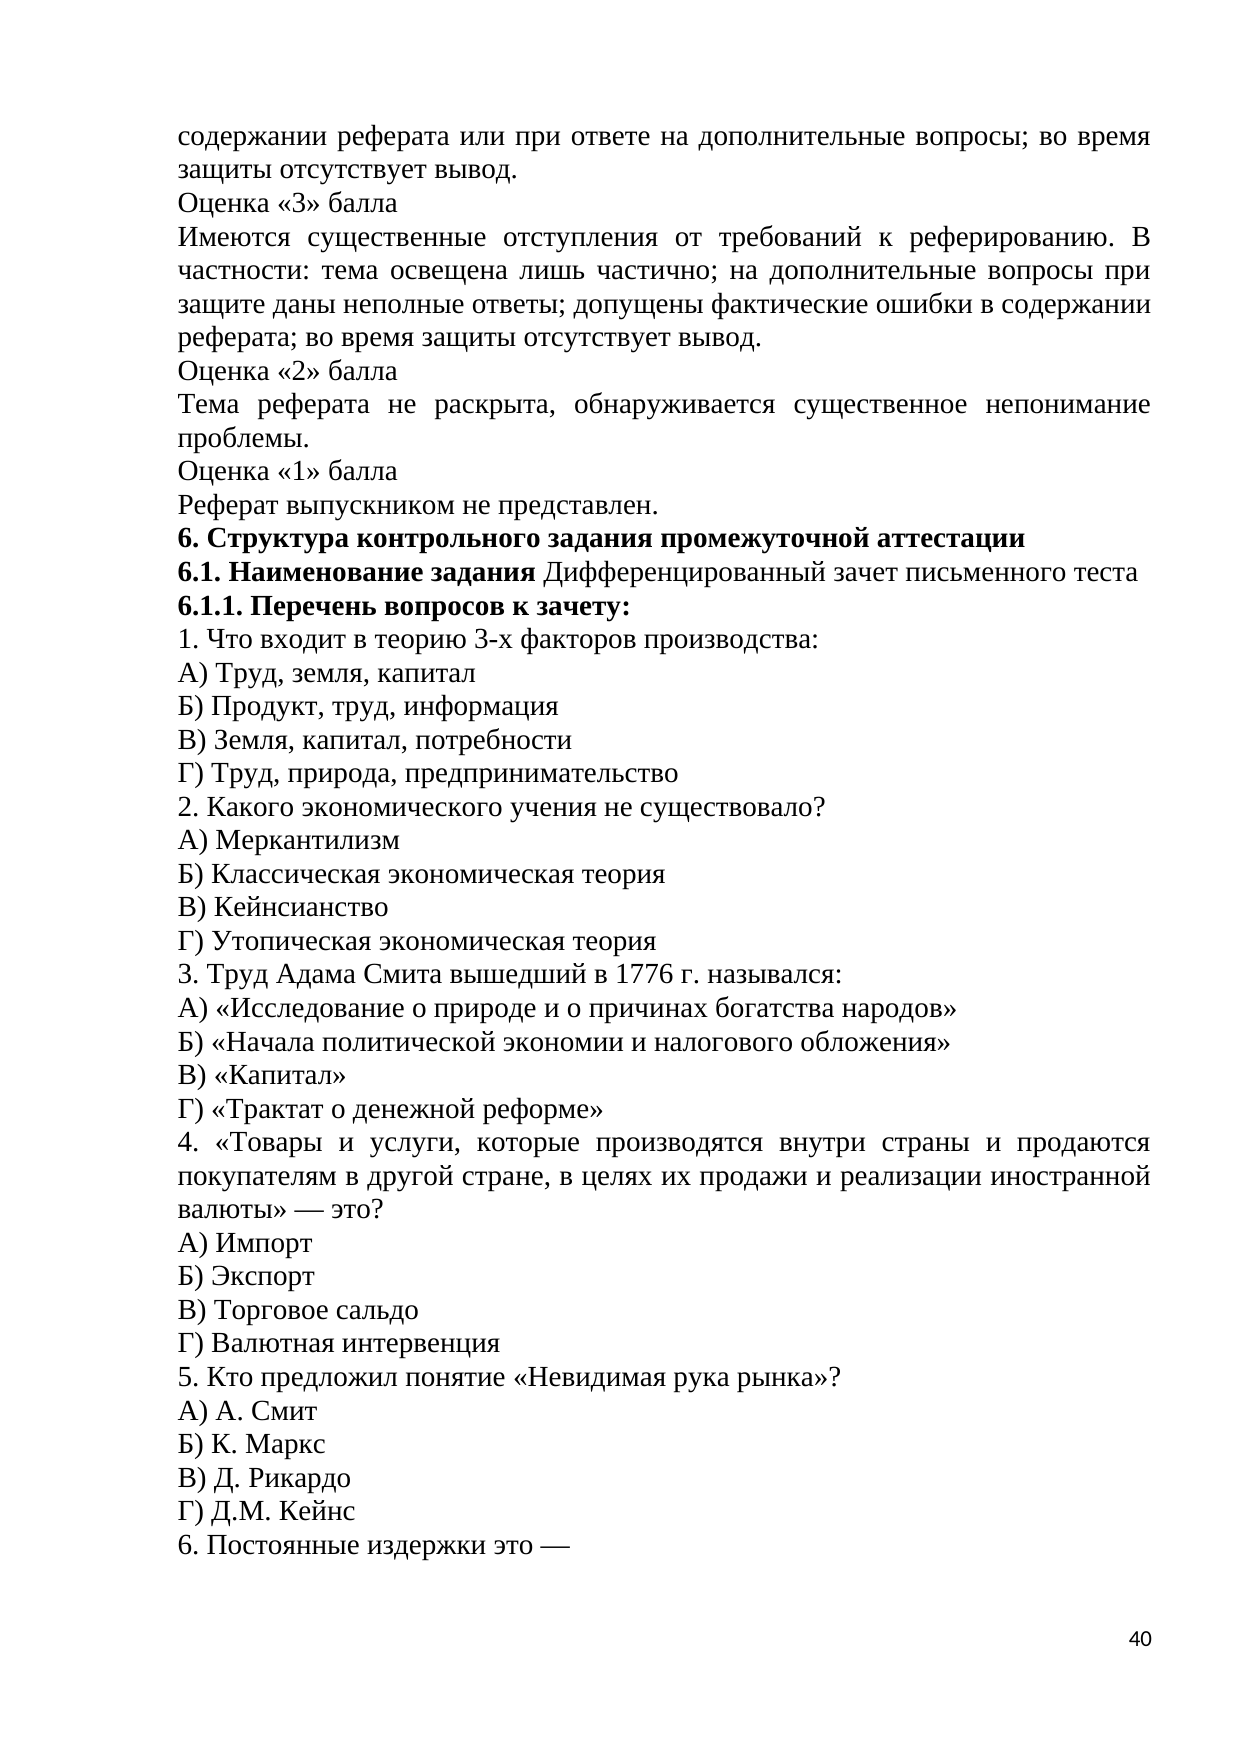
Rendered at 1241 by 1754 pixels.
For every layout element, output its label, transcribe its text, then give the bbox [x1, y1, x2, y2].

text 6.1. Наименование задания Дифференцированный зачет письменного теста [177, 554, 1152, 588]
text А) А. Смит [177, 1393, 1152, 1426]
text Г) Д.М. Кейнс [177, 1493, 1152, 1527]
text Оценка «2» балла [177, 353, 1152, 386]
text 4. «Товары и услуги, которые производятся внутри страны и продаются покупателям в другой стране, в целях их продажи и реализации иностранной валюты» — это? [177, 1124, 1152, 1225]
text Г) Валютная интервенция [177, 1326, 1152, 1359]
text В) Д. Рикардо [177, 1460, 1152, 1493]
text В) Кейнсианство [177, 889, 1152, 923]
text В) Торговое сальдо [177, 1292, 1152, 1326]
text Б) «Начала политической экономии и налогового обложения» [177, 1024, 1152, 1057]
text Б) К. Маркс [177, 1426, 1152, 1460]
text В) «Капитал» [177, 1057, 1152, 1091]
text Имеются существенные отступления от требований к реферированию. В частности: тема освещена лишь частично; на дополнительные вопросы при защите даны неполные ответы; допущены фактические ошибки в содержании реферата; во время защиты отсутствует вывод. [177, 219, 1152, 353]
text Б) Экспорт [177, 1258, 1152, 1292]
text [177, 118, 1152, 185]
text Реферат выпускником не представлен. [177, 487, 1152, 521]
text Тема реферата не раскрыта, обнаруживается существенное непонимание проблемы. [177, 386, 1152, 453]
text 2. Какого экономического учения не существовало? [177, 789, 1152, 822]
text А) Импорт [177, 1225, 1152, 1258]
text 5. Кто предложил понятие «Невидимая рука рынка»? [177, 1359, 1152, 1393]
text Б) Классическая экономическая теория [177, 856, 1152, 889]
text 1. Что входит в теорию 3-х факторов производства: [177, 621, 1152, 655]
text Б) Продукт, труд, информация [177, 688, 1152, 722]
text 6.1.1. Перечень вопросов к зачету: [177, 588, 1152, 621]
text А) Меркантилизм [177, 822, 1152, 856]
text Г) «Трактат о денежной реформе» [177, 1091, 1152, 1124]
text Г) Утопическая экономическая теория [177, 923, 1152, 957]
text Г) Труд, природа, предпринимательство [177, 755, 1152, 789]
text А) «Исследование о природе и о причинах богатства народов» [177, 990, 1152, 1024]
text 6. Структура контрольного задания промежуточной аттестации [177, 521, 1152, 554]
text 3. Труд Адама Смита вышедший в 1776 г. назывался: [177, 957, 1152, 990]
text Оценка «3» балла [177, 185, 1152, 219]
text А) Труд, земля, капитал [177, 655, 1152, 688]
text 6. Постоянные издержки это — [177, 1527, 1152, 1560]
text Оценка «1» балла [177, 453, 1152, 487]
text В) Земля, капитал, потребности [177, 722, 1152, 755]
